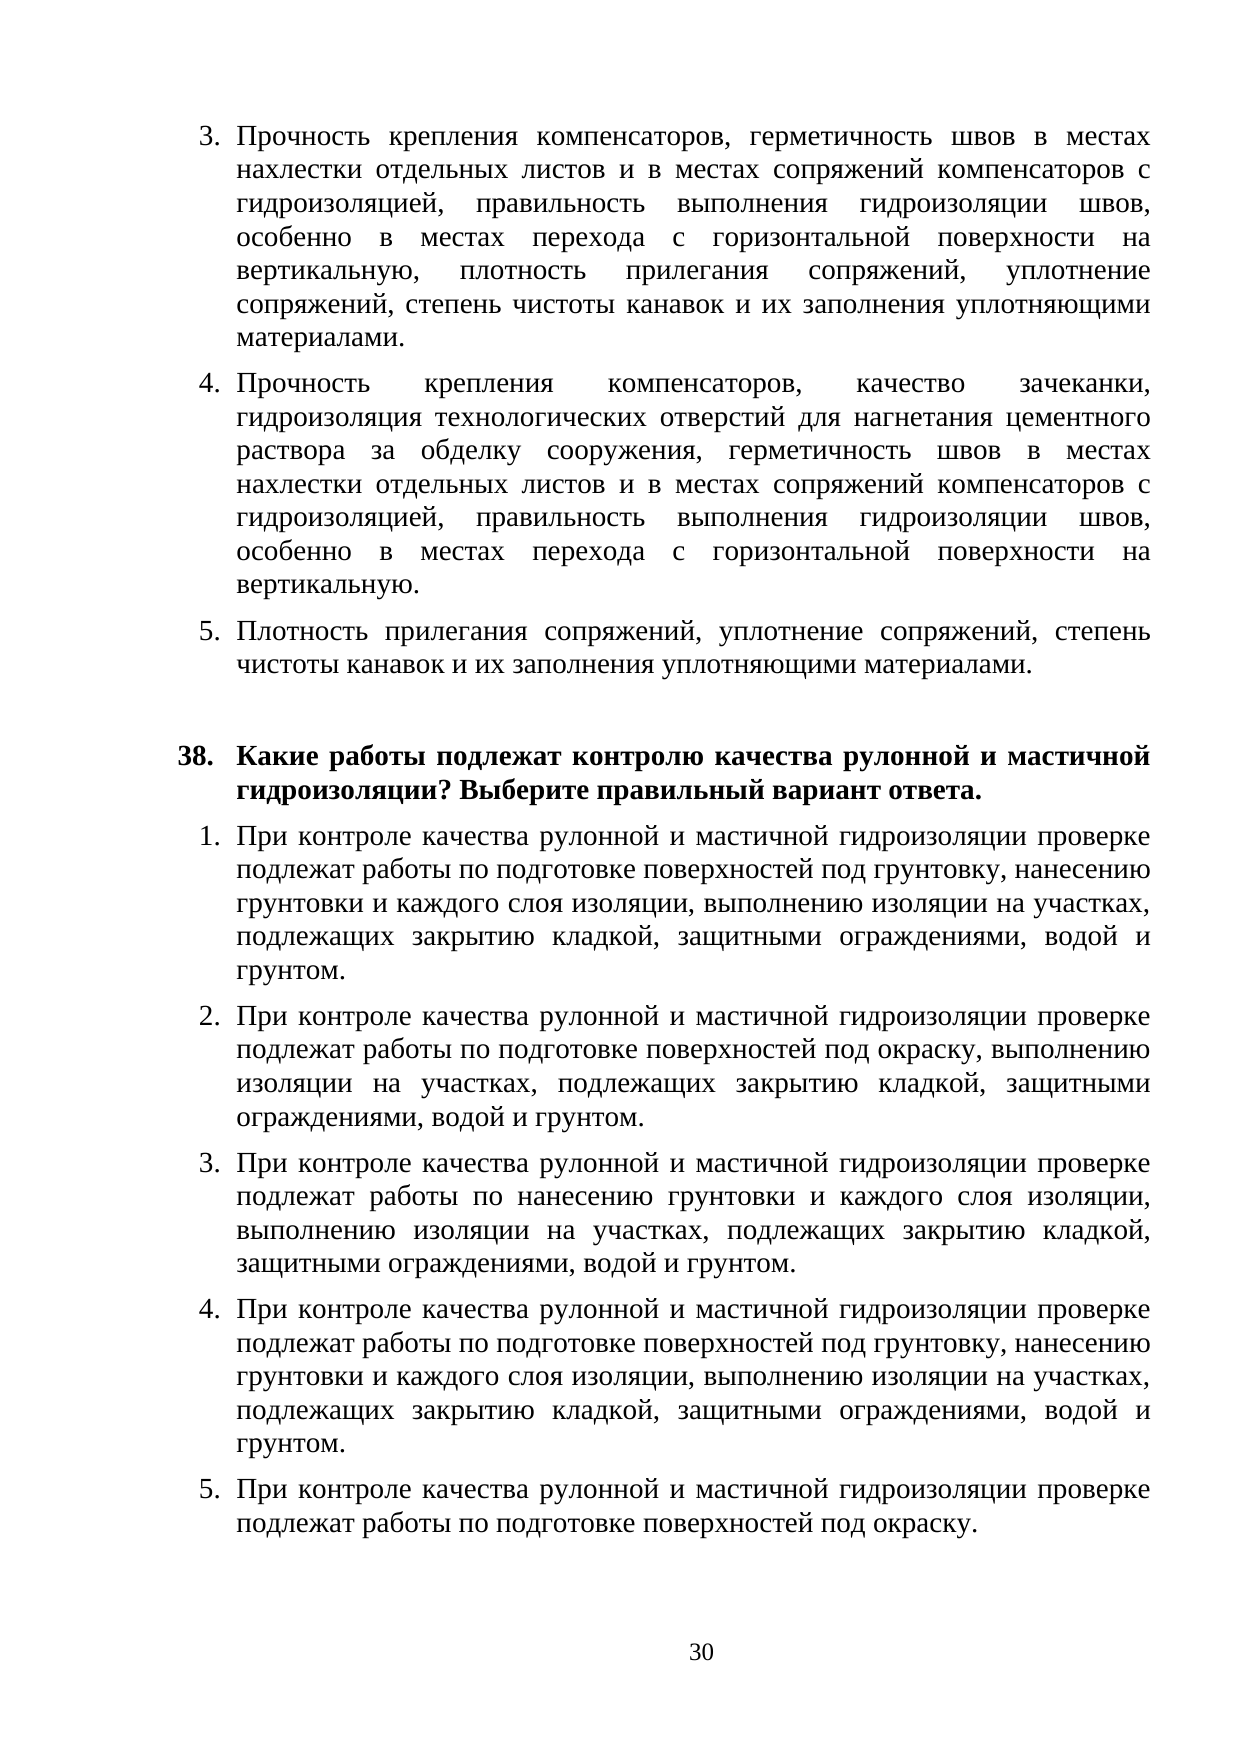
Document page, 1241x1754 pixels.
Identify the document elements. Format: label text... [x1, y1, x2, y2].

list При контроле качества рулонной и мастичной гидроизоляции проверке подлежат работы по подготовке поверхностей под грунтовку, нанесению грунтовки и каждого слоя изоляции, выполнению изоляции на участках, подлежащих закрытию кладкой, защитными ограждениями, водой и грунтом. [199, 818, 1152, 986]
list Какие работы подлежат контролю качества рулонной и мастичной гидроизоляции? Выберите правильный вариант ответа. [177, 738, 1152, 805]
list При контроле качества рулонной и мастичной гидроизоляции проверке подлежат работы по подготовке поверхностей под грунтовку, нанесению грунтовки и каждого слоя изоляции, выполнению изоляции на участках, подлежащих закрытию кладкой, защитными ограждениями, водой и грунтом. [199, 1291, 1152, 1459]
list При контроле качества рулонной и мастичной гидроизоляции проверке подлежат работы по подготовке поверхностей под окраску, выполнению изоляции на участках, подлежащих закрытию кладкой, защитными ограждениями, водой и грунтом. [199, 998, 1152, 1132]
list При контроле качества рулонной и мастичной гидроизоляции проверке подлежат работы по нанесению грунтовки и каждого слоя изоляции, выполнению изоляции на участках, подлежащих закрытию кладкой, защитными ограждениями, водой и грунтом. [199, 1145, 1152, 1279]
list Прочность крепления компенсаторов, качество зачеканки, гидроизоляция технологических отверстий для нагнетания цементного раствора за обделку сооружения, герметичность швов в местах нахлестки отдельных листов и в местах сопряжений компенсаторов с гидроизоляцией, правильность выполнения гидроизоляции швов, особенно в местах перехода с горизонтальной поверхности на вертикальную. [199, 365, 1152, 600]
list При контроле качества рулонной и мастичной гидроизоляции проверке подлежат работы по подготовке поверхностей под окраску. [199, 1472, 1152, 1539]
list Прочность крепления компенсаторов, герметичность швов в местах нахлестки отдельных листов и в местах сопряжений компенсаторов с гидроизоляцией, правильность выполнения гидроизоляции швов, особенно в местах перехода с горизонтальной поверхности на вертикальную, плотность прилегания сопряжений, уплотнение сопряжений, степень чистоты канавок и их заполнения уплотняющими материалами. [199, 118, 1152, 353]
list Плотность прилегания сопряжений, уплотнение сопряжений, степень чистоты канавок и их заполнения уплотняющими материалами. [199, 613, 1152, 680]
